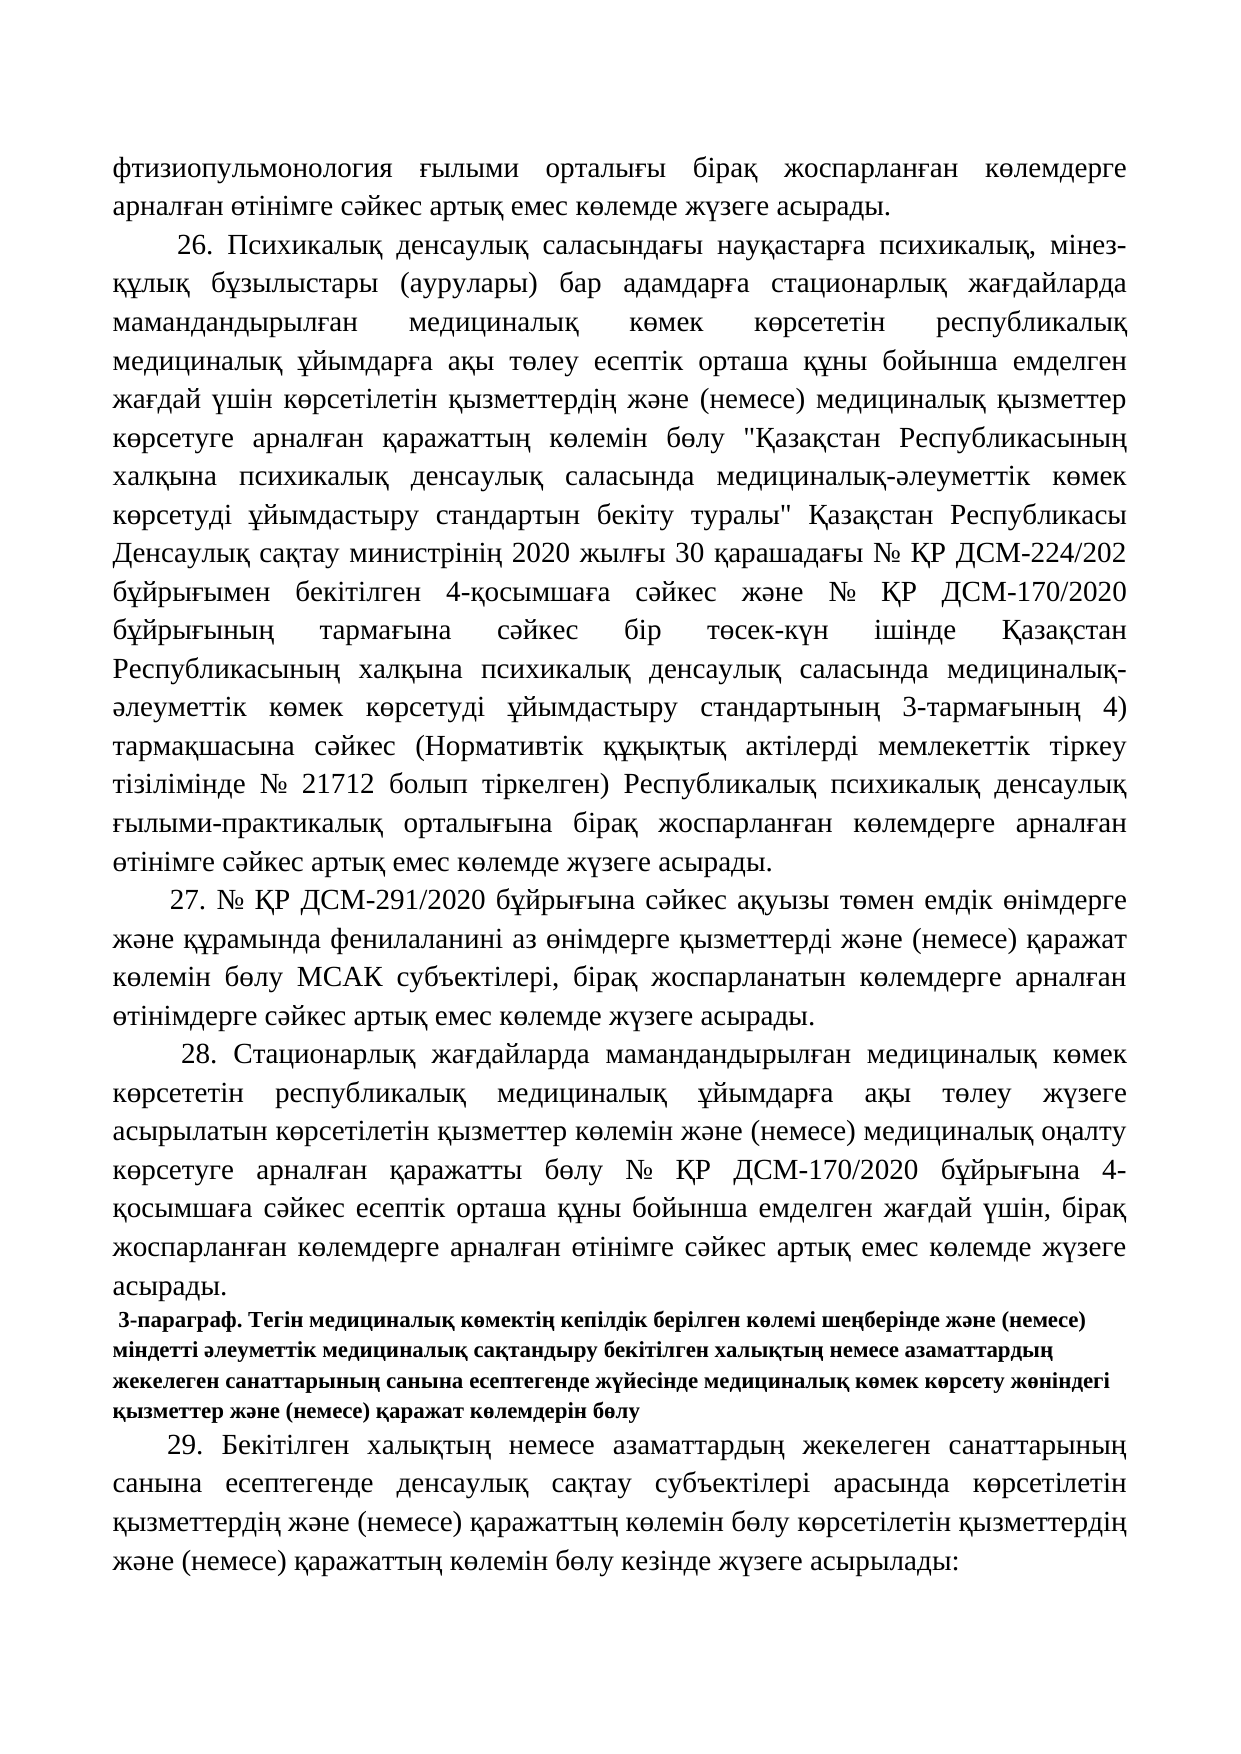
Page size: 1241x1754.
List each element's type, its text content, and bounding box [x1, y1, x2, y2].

text 28. Стационарлық жағдайларда мамандандырылған медициналық көмек көрсететін республикалық медициналық ұйымдарға ақы төлеу жүзеге асырылатын көрсетілетін қызметтер көлемін және (немесе) медициналық оңалту көрсетуге арналған қаражатты бөлу № ҚР ДСМ-170/2020 бұйрығына 4-қосымшаға сәйкес есептік орташа құны бойынша емделген жағдай үшін, бірақ жоспарланған көлемдерге арналған өтінімге сәйкес артық емес көлемде жүзеге асырады. [112, 1036, 1128, 1301]
text 3-параграф. Тегін медициналық көмектің кепілдік берілген көлемі шеңберінде және (немесе) міндетті әлеуметтік медициналық сақтандыру бекітілген халықтың немесе азаматтардың жекелеген санаттарының санына есептегенде жүйесінде медициналық көмек көрсету жөніндегі қызметтер және (немесе) қаражат көлемдерін бөлу [112, 1306, 1128, 1423]
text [112, 150, 1128, 222]
text 26. Психикалық денсаулық саласындағы науқастарға психикалық, мінез-құлық бұзылыстары (аурулары) бар адамдарға стационарлық жағдайларда мамандандырылған медициналық көмек көрсететін республикалық медициналық ұйымдарға ақы төлеу есептік орташа құны бойынша емделген жағдай үшін көрсетілетін қызметтердің және (немесе) медициналық қызметтер көрсетуге арналған қаражаттың көлемін бөлу "Қазақстан Республикасының халқына психикалық денсаулық саласында медициналық-әлеуметтік көмек көрсетуді ұйымдастыру стандартын бекіту туралы" Қазақстан Республикасы Денсаулық сақтау министрінің 2020 жылғы 30 қарашадағы № ҚР ДСМ-224/202 бұйрығымен бекітілген 4-қосымшаға сәйкес және № ҚР ДСМ-170/2020 бұйрығының тармағына сәйкес бір төсек-күн ішінде Қазақстан Республикасының халқына психикалық денсаулық саласында медициналық-әлеуметтік көмек көрсетуді ұйымдастыру стандартының 3-тармағының 4) тармақшасына сәйкес (Нормативтік құқықтық актілерді мемлекеттік тіркеу тізілімінде № 21712 болып тіркелген) Республикалық психикалық денсаулық ғылыми-практикалық орталығына бірақ жоспарланған көлемдерге арналған өтінімге сәйкес артық емес көлемде жүзеге асырады. [112, 227, 1128, 877]
text 29. Бекітілген халықтың немесе азаматтардың жекелеген санаттарының санына есептегенде денсаулық сақтау субъектілері арасында көрсетілетін қызметтердің және (немесе) қаражаттың көлемін бөлу көрсетілетін қызметтердің және (немесе) қаражаттың көлемін бөлу кезінде жүзеге асырылады: [112, 1427, 1128, 1576]
text 27. № ҚР ДСМ-291/2020 бұйрығына сәйкес ақуызы төмен емдік өнімдерге және құрамында фенилаланині аз өнімдерге қызметтерді және (немесе) қаражат көлемін бөлу МСАК субъектілері, бірақ жоспарланатын көлемдерге арналған өтінімдерге сәйкес артық емес көлемде жүзеге асырады. [112, 882, 1128, 1031]
